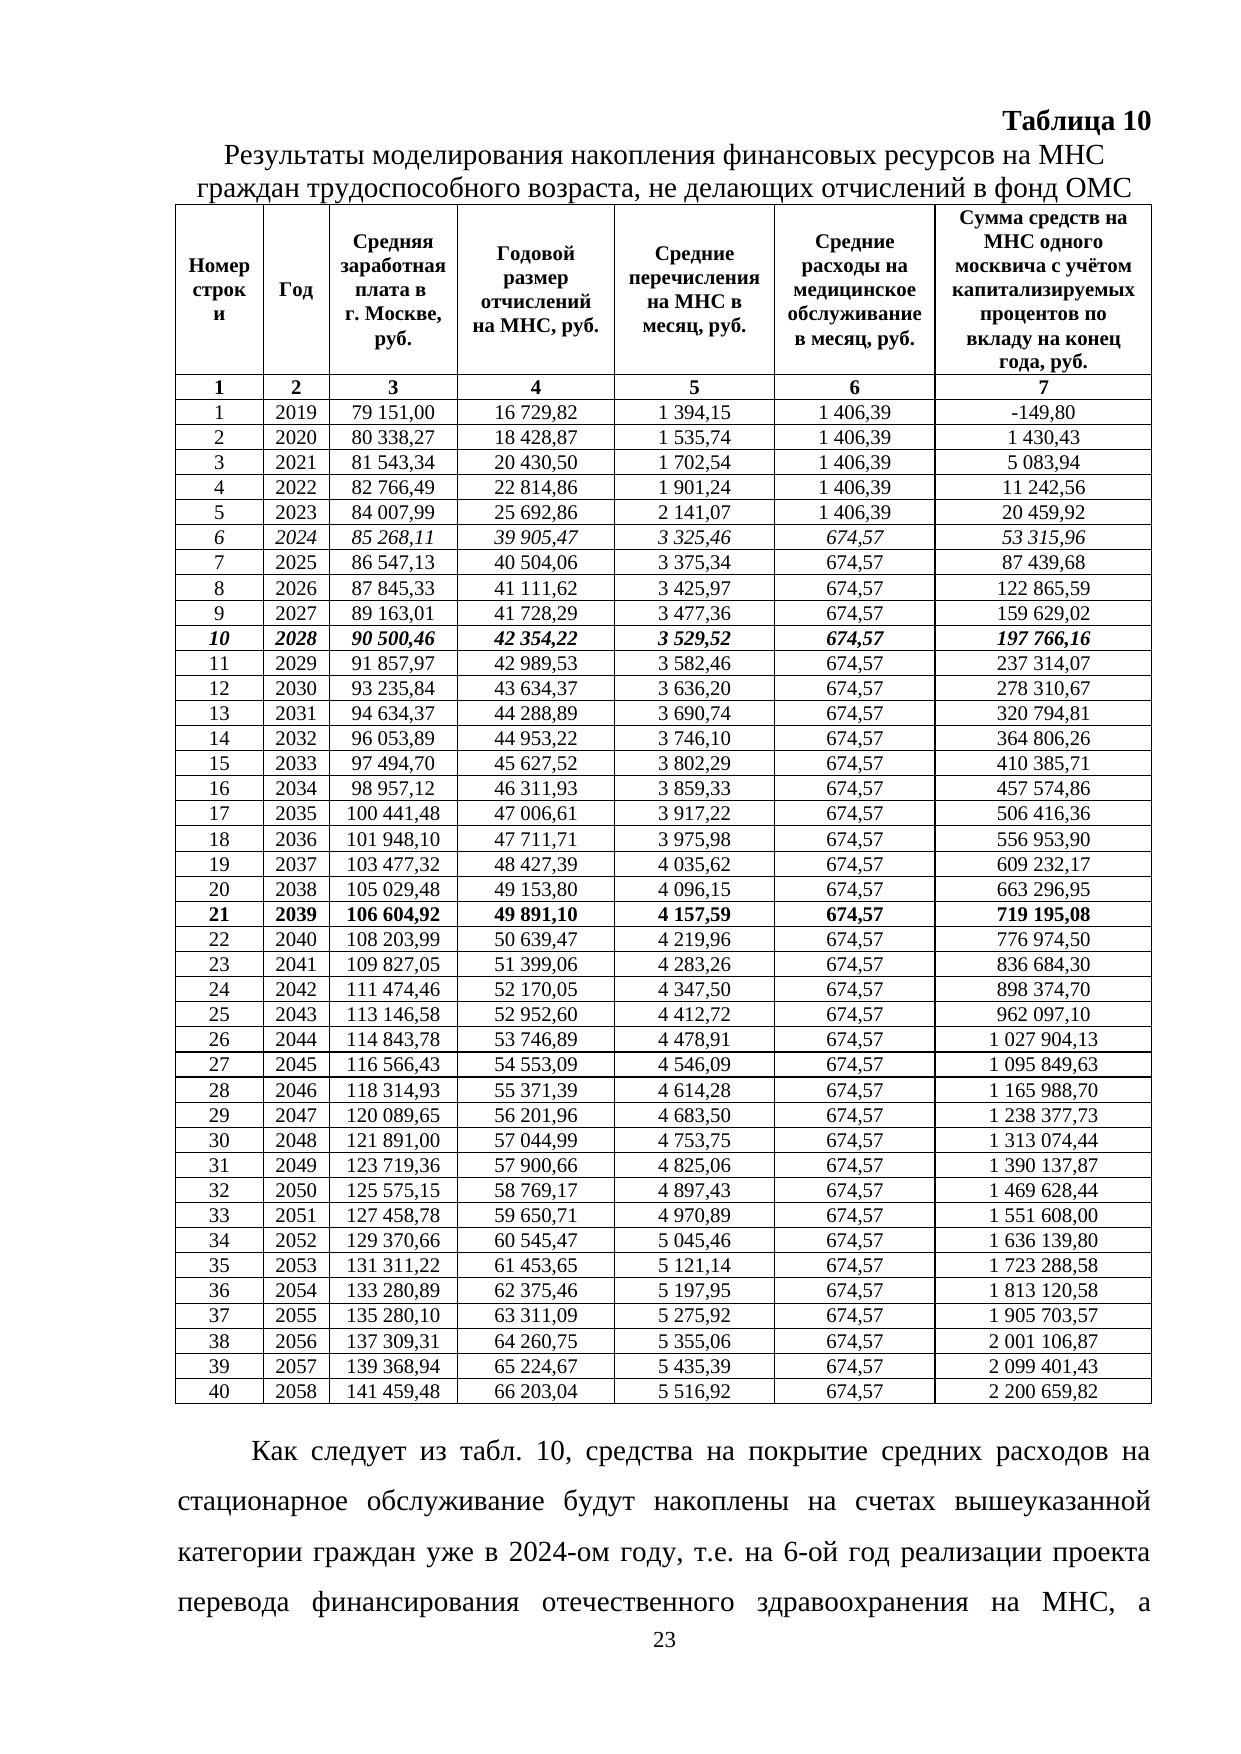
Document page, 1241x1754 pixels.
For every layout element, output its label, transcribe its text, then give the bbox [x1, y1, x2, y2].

table_cell 674,57 [775, 601, 934, 624]
table_cell 22 814,86 [458, 475, 614, 499]
table_cell 85 268,11 [330, 525, 457, 549]
table_cell 674,57 [775, 902, 934, 926]
table_cell 1 406,39 [775, 425, 934, 449]
table_cell 197 766,16 [936, 626, 1151, 650]
table_cell 3 582,46 [615, 651, 774, 675]
table_cell 84 007,99 [330, 500, 457, 524]
table_cell 457 574,86 [936, 776, 1151, 800]
table_cell 11 [176, 651, 263, 675]
table_cell 129 370,66 [330, 1228, 457, 1252]
table_cell 1 406,39 [775, 475, 934, 499]
table_cell 674,57 [775, 977, 934, 1001]
table_cell 5 275,92 [615, 1304, 774, 1327]
table_cell 1 723 288,58 [936, 1253, 1151, 1277]
table_cell 2053 [264, 1253, 329, 1277]
table_cell 2037 [264, 852, 329, 876]
table_cell 40 [176, 1379, 263, 1403]
table_cell 674,57 [775, 852, 934, 876]
table_cell 2040 [264, 927, 329, 951]
table_cell 2 [176, 425, 263, 449]
table_cell 9 [176, 601, 263, 624]
table_cell 89 163,01 [330, 601, 457, 624]
table_cell 7 [936, 375, 1151, 399]
table_cell 66 203,04 [458, 1379, 614, 1403]
table_cell 15 [176, 751, 263, 775]
table_cell 1 390 137,87 [936, 1153, 1151, 1177]
table_header Год [264, 205, 329, 373]
table_cell 1 406,39 [775, 500, 934, 524]
table_cell 108 203,99 [330, 927, 457, 951]
table_cell 4 478,91 [615, 1027, 774, 1051]
table_cell 49 153,80 [458, 877, 614, 901]
table_cell 1 394,15 [615, 400, 774, 424]
table_cell 3 636,20 [615, 676, 774, 700]
table_cell 22 [176, 927, 263, 951]
table_cell 1 406,39 [775, 400, 934, 424]
table_cell 38 [176, 1329, 263, 1353]
table_cell 87 845,33 [330, 575, 457, 599]
table_cell 674,57 [775, 1053, 934, 1076]
list Таблица 10 [177, 103, 1152, 137]
table_cell 5 045,46 [615, 1228, 774, 1252]
table_cell 1 430,43 [936, 425, 1151, 449]
table_cell 101 948,10 [330, 826, 457, 851]
table_cell 506 416,36 [936, 801, 1151, 825]
table_cell 674,57 [775, 877, 934, 901]
table_header Годовой размер отчислений на МНС, руб. [458, 205, 614, 373]
table_cell 2051 [264, 1203, 329, 1227]
table_cell 94 634,37 [330, 701, 457, 725]
table_cell 97 494,70 [330, 751, 457, 775]
table_cell 53 746,89 [458, 1027, 614, 1051]
table_cell 2043 [264, 1002, 329, 1026]
table_cell 278 310,67 [936, 676, 1151, 700]
table_cell 54 553,09 [458, 1053, 614, 1076]
table_cell 106 604,92 [330, 902, 457, 926]
table_cell 2058 [264, 1379, 329, 1403]
table_cell 127 458,78 [330, 1203, 457, 1227]
table_header Номер строки [176, 205, 263, 373]
table_cell 25 692,86 [458, 500, 614, 524]
table_cell 50 639,47 [458, 927, 614, 951]
table_cell 674,57 [775, 1379, 934, 1403]
table_cell 56 201,96 [458, 1103, 614, 1127]
table_cell 3 690,74 [615, 701, 774, 725]
table_cell 4 096,15 [615, 877, 774, 901]
table_cell 40 504,06 [458, 550, 614, 574]
table_cell 41 728,29 [458, 601, 614, 624]
table_cell 109 827,05 [330, 952, 457, 976]
table_cell 5 121,14 [615, 1253, 774, 1277]
table_cell 674,57 [775, 1002, 934, 1026]
table_header Средняя заработная плата в г. Москве, руб. [330, 205, 457, 373]
table_cell 29 [176, 1103, 263, 1127]
table_cell 4 825,06 [615, 1153, 774, 1177]
table_cell 21 [176, 902, 263, 926]
table_cell 674,57 [775, 826, 934, 851]
table_cell 20 [176, 877, 263, 901]
table_cell 2056 [264, 1329, 329, 1353]
table_cell 663 296,95 [936, 877, 1151, 901]
table_cell 81 543,34 [330, 450, 457, 474]
table_cell 674,57 [775, 1078, 934, 1102]
table_cell 4 412,72 [615, 1002, 774, 1026]
table_cell 4 683,50 [615, 1103, 774, 1127]
table_cell 2020 [264, 425, 329, 449]
table_cell 12 [176, 676, 263, 700]
table_cell 2031 [264, 701, 329, 725]
table_cell 674,57 [775, 751, 934, 775]
table_cell 674,57 [775, 1203, 934, 1227]
table_cell 55 371,39 [458, 1078, 614, 1102]
table_cell 93 235,84 [330, 676, 457, 700]
table_cell 141 459,48 [330, 1379, 457, 1403]
table_cell 2032 [264, 726, 329, 750]
table_cell 674,57 [775, 626, 934, 650]
table_cell 116 566,43 [330, 1053, 457, 1076]
table_cell 2 200 659,82 [936, 1379, 1151, 1403]
table_cell 125 575,15 [330, 1178, 457, 1202]
table_cell 5 083,94 [936, 450, 1151, 474]
table_cell 47 711,71 [458, 826, 614, 851]
table_cell 836 684,30 [936, 952, 1151, 976]
table_cell 2019 [264, 400, 329, 424]
table_cell 5 [615, 375, 774, 399]
table_cell 65 224,67 [458, 1354, 614, 1378]
table_cell 16 729,82 [458, 400, 614, 424]
table_cell 2033 [264, 751, 329, 775]
table_cell 39 905,47 [458, 525, 614, 549]
table_cell 6 [176, 525, 263, 549]
table_cell 2044 [264, 1027, 329, 1051]
table_cell 5 435,39 [615, 1354, 774, 1378]
table_cell 4 [176, 475, 263, 499]
table_cell 1 027 904,13 [936, 1027, 1151, 1051]
table_cell 2021 [264, 450, 329, 474]
table_cell 556 953,90 [936, 826, 1151, 851]
table_cell 18 [176, 826, 263, 851]
table_cell 23 [176, 952, 263, 976]
table_cell 674,57 [775, 927, 934, 951]
table_cell 2047 [264, 1103, 329, 1127]
table_cell 3 917,22 [615, 801, 774, 825]
table_cell 674,57 [775, 1304, 934, 1327]
table_cell 1 901,24 [615, 475, 774, 499]
table_cell 43 634,37 [458, 676, 614, 700]
table_cell 776 974,50 [936, 927, 1151, 951]
table_cell 674,57 [775, 1103, 934, 1127]
table_cell 27 [176, 1053, 263, 1076]
table_cell 123 719,36 [330, 1153, 457, 1177]
table_cell 32 [176, 1178, 263, 1202]
table_cell 26 [176, 1027, 263, 1051]
table_cell 114 843,78 [330, 1027, 457, 1051]
table_cell 20 459,92 [936, 500, 1151, 524]
table_cell 64 260,75 [458, 1329, 614, 1353]
table_cell 2048 [264, 1128, 329, 1152]
table_cell 674,57 [775, 1278, 934, 1302]
table_cell 45 627,52 [458, 751, 614, 775]
table_cell 1 238 377,73 [936, 1103, 1151, 1127]
table_cell 53 315,96 [936, 525, 1151, 549]
table_cell 1 469 628,44 [936, 1178, 1151, 1202]
table_cell 2029 [264, 651, 329, 675]
table_cell 86 547,13 [330, 550, 457, 574]
table_cell 3 859,33 [615, 776, 774, 800]
table_cell 674,57 [775, 1253, 934, 1277]
table_cell 2034 [264, 776, 329, 800]
table_cell 674,57 [775, 1329, 934, 1353]
table_cell 2 [264, 375, 329, 399]
table_cell 674,57 [775, 1178, 934, 1202]
table_cell 674,57 [775, 952, 934, 976]
table_cell 7 [176, 550, 263, 574]
table_cell 25 [176, 1002, 263, 1026]
table_cell 11 242,56 [936, 475, 1151, 499]
table_cell 135 280,10 [330, 1304, 457, 1327]
table_cell 52 170,05 [458, 977, 614, 1001]
table_cell 98 957,12 [330, 776, 457, 800]
table_cell 1 905 703,57 [936, 1304, 1151, 1327]
table_cell 82 766,49 [330, 475, 457, 499]
table_cell 37 [176, 1304, 263, 1327]
table_cell 5 197,95 [615, 1278, 774, 1302]
table_cell 100 441,48 [330, 801, 457, 825]
table_cell 2049 [264, 1153, 329, 1177]
table_cell 4 753,75 [615, 1128, 774, 1152]
table_cell 42 354,22 [458, 626, 614, 650]
table_cell 90 500,46 [330, 626, 457, 650]
table_cell 2054 [264, 1278, 329, 1302]
table_cell 1 313 074,44 [936, 1128, 1151, 1152]
table_cell 63 311,09 [458, 1304, 614, 1327]
table_cell 137 309,31 [330, 1329, 457, 1353]
table_cell 2026 [264, 575, 329, 599]
table_cell 1 095 849,63 [936, 1053, 1151, 1076]
table_cell 30 [176, 1128, 263, 1152]
table_cell 61 453,65 [458, 1253, 614, 1277]
table_cell 35 [176, 1253, 263, 1277]
table_cell 4 970,89 [615, 1203, 774, 1227]
table_cell 410 385,71 [936, 751, 1151, 775]
table_cell 2041 [264, 952, 329, 976]
table_cell 1 406,39 [775, 450, 934, 474]
table_cell 3 [176, 450, 263, 474]
table_cell 3 325,46 [615, 525, 774, 549]
table_cell 674,57 [775, 801, 934, 825]
table_cell 42 989,53 [458, 651, 614, 675]
table_cell 2045 [264, 1053, 329, 1076]
table_cell 39 [176, 1354, 263, 1378]
table_cell 2055 [264, 1304, 329, 1327]
table_cell 8 [176, 575, 263, 599]
table_cell 159 629,02 [936, 601, 1151, 624]
table_cell 79 151,00 [330, 400, 457, 424]
table_cell 10 [176, 626, 263, 650]
table_cell 18 428,87 [458, 425, 614, 449]
table_cell 6 [775, 375, 934, 399]
table_cell 57 044,99 [458, 1128, 614, 1152]
table_cell 674,57 [775, 1153, 934, 1177]
table_cell 1 702,54 [615, 450, 774, 474]
table_cell 33 [176, 1203, 263, 1227]
table_cell 118 314,93 [330, 1078, 457, 1102]
table_cell 60 545,47 [458, 1228, 614, 1252]
table_cell 57 900,66 [458, 1153, 614, 1177]
table_cell 3 477,36 [615, 601, 774, 624]
table_cell 62 375,46 [458, 1278, 614, 1302]
table_cell 2036 [264, 826, 329, 851]
table_header Сумма средств на МНС одного москвича с учётом капитализируемых процентов по вкладу на конец года, руб. [936, 205, 1151, 373]
table_cell 674,57 [775, 550, 934, 574]
table_cell 80 338,27 [330, 425, 457, 449]
table_cell 4 035,62 [615, 852, 774, 876]
table_cell 14 [176, 726, 263, 750]
table_cell 20 430,50 [458, 450, 614, 474]
table_header Средние перечисления на МНС в месяц, руб. [615, 205, 774, 373]
table_cell 609 232,17 [936, 852, 1151, 876]
table_cell 4 219,96 [615, 927, 774, 951]
table_cell 16 [176, 776, 263, 800]
table_cell 13 [176, 701, 263, 725]
table_cell 87 439,68 [936, 550, 1151, 574]
table_cell 3 375,34 [615, 550, 774, 574]
table_cell 1 535,74 [615, 425, 774, 449]
table_cell 5 [176, 500, 263, 524]
table_cell 133 280,89 [330, 1278, 457, 1302]
table_cell 962 097,10 [936, 1002, 1151, 1026]
table_cell 24 [176, 977, 263, 1001]
table_cell 2030 [264, 676, 329, 700]
table_cell 4 157,59 [615, 902, 774, 926]
table_cell 674,57 [775, 1128, 934, 1152]
table_cell 58 769,17 [458, 1178, 614, 1202]
table_cell 2025 [264, 550, 329, 574]
table_cell 139 368,94 [330, 1354, 457, 1378]
table_cell 4 347,50 [615, 977, 774, 1001]
table_cell 5 355,06 [615, 1329, 774, 1353]
table_cell 2046 [264, 1078, 329, 1102]
table_cell 674,57 [775, 726, 934, 750]
table_cell 36 [176, 1278, 263, 1302]
table_cell 91 857,97 [330, 651, 457, 675]
table_cell 3 425,97 [615, 575, 774, 599]
table_cell 52 952,60 [458, 1002, 614, 1026]
table_cell 674,57 [775, 651, 934, 675]
table_cell 2023 [264, 500, 329, 524]
table_cell 131 311,22 [330, 1253, 457, 1277]
table_cell 44 288,89 [458, 701, 614, 725]
table_cell 3 [330, 375, 457, 399]
table_cell 2042 [264, 977, 329, 1001]
table_cell -149,80 [936, 400, 1151, 424]
table_cell 674,57 [775, 525, 934, 549]
table_cell 46 311,93 [458, 776, 614, 800]
table_cell 122 865,59 [936, 575, 1151, 599]
table_cell 2035 [264, 801, 329, 825]
table_cell 2028 [264, 626, 329, 650]
table_cell 120 089,65 [330, 1103, 457, 1127]
table_cell 41 111,62 [458, 575, 614, 599]
table_cell 1 636 139,80 [936, 1228, 1151, 1252]
table_cell 105 029,48 [330, 877, 457, 901]
table_cell 49 891,10 [458, 902, 614, 926]
table_cell 3 802,29 [615, 751, 774, 775]
table_cell 5 516,92 [615, 1379, 774, 1403]
table_cell 17 [176, 801, 263, 825]
table_cell 96 053,89 [330, 726, 457, 750]
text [177, 1433, 1152, 1617]
table_cell 4 [458, 375, 614, 399]
table_cell 48 427,39 [458, 852, 614, 876]
table_cell 2 099 401,43 [936, 1354, 1151, 1378]
table_cell 2 141,07 [615, 500, 774, 524]
table_cell 674,57 [775, 776, 934, 800]
table_cell 3 746,10 [615, 726, 774, 750]
table_cell 4 614,28 [615, 1078, 774, 1102]
table_cell 364 806,26 [936, 726, 1151, 750]
table_cell 1 [176, 375, 263, 399]
table_cell 4 897,43 [615, 1178, 774, 1202]
table_cell 2038 [264, 877, 329, 901]
table_cell 103 477,32 [330, 852, 457, 876]
table_cell 59 650,71 [458, 1203, 614, 1227]
table_cell 719 195,08 [936, 902, 1151, 926]
table_cell 320 794,81 [936, 701, 1151, 725]
table_cell 113 146,58 [330, 1002, 457, 1026]
table_cell 237 314,07 [936, 651, 1151, 675]
table_cell 44 953,22 [458, 726, 614, 750]
table_cell 4 283,26 [615, 952, 774, 976]
table_cell 2022 [264, 475, 329, 499]
table_cell 121 891,00 [330, 1128, 457, 1152]
table_cell 674,57 [775, 1027, 934, 1051]
table_cell 2057 [264, 1354, 329, 1378]
table_cell 1 [176, 400, 263, 424]
table_cell 111 474,46 [330, 977, 457, 1001]
table_cell 51 399,06 [458, 952, 614, 976]
table_cell 2052 [264, 1228, 329, 1252]
table_cell 31 [176, 1153, 263, 1177]
table_cell 47 006,61 [458, 801, 614, 825]
table_cell 2 001 106,87 [936, 1329, 1151, 1353]
table_cell 2039 [264, 902, 329, 926]
table_cell 4 546,09 [615, 1053, 774, 1076]
table_cell 674,57 [775, 1228, 934, 1252]
table_cell 898 374,70 [936, 977, 1151, 1001]
table_cell 674,57 [775, 676, 934, 700]
table_cell 3 975,98 [615, 826, 774, 851]
table_header Средние расходы на медицинское обслуживание в месяц, руб. [775, 205, 934, 373]
table_cell 2024 [264, 525, 329, 549]
table_cell 1 813 120,58 [936, 1278, 1151, 1302]
list Результаты моделирования накопления финансовых ресурсов на МНС граждан трудоспособного возраста, не делающих отчислений в фонд ОМС [177, 137, 1152, 204]
table_cell 1 551 608,00 [936, 1203, 1151, 1227]
table_cell 2050 [264, 1178, 329, 1202]
table_cell 674,57 [775, 701, 934, 725]
table_cell 34 [176, 1228, 263, 1252]
table_cell 2027 [264, 601, 329, 624]
table_cell 674,57 [775, 575, 934, 599]
table_cell 19 [176, 852, 263, 876]
table_cell 28 [176, 1078, 263, 1102]
table_cell 3 529,52 [615, 626, 774, 650]
table_cell 674,57 [775, 1354, 934, 1378]
table_cell 1 165 988,70 [936, 1078, 1151, 1102]
